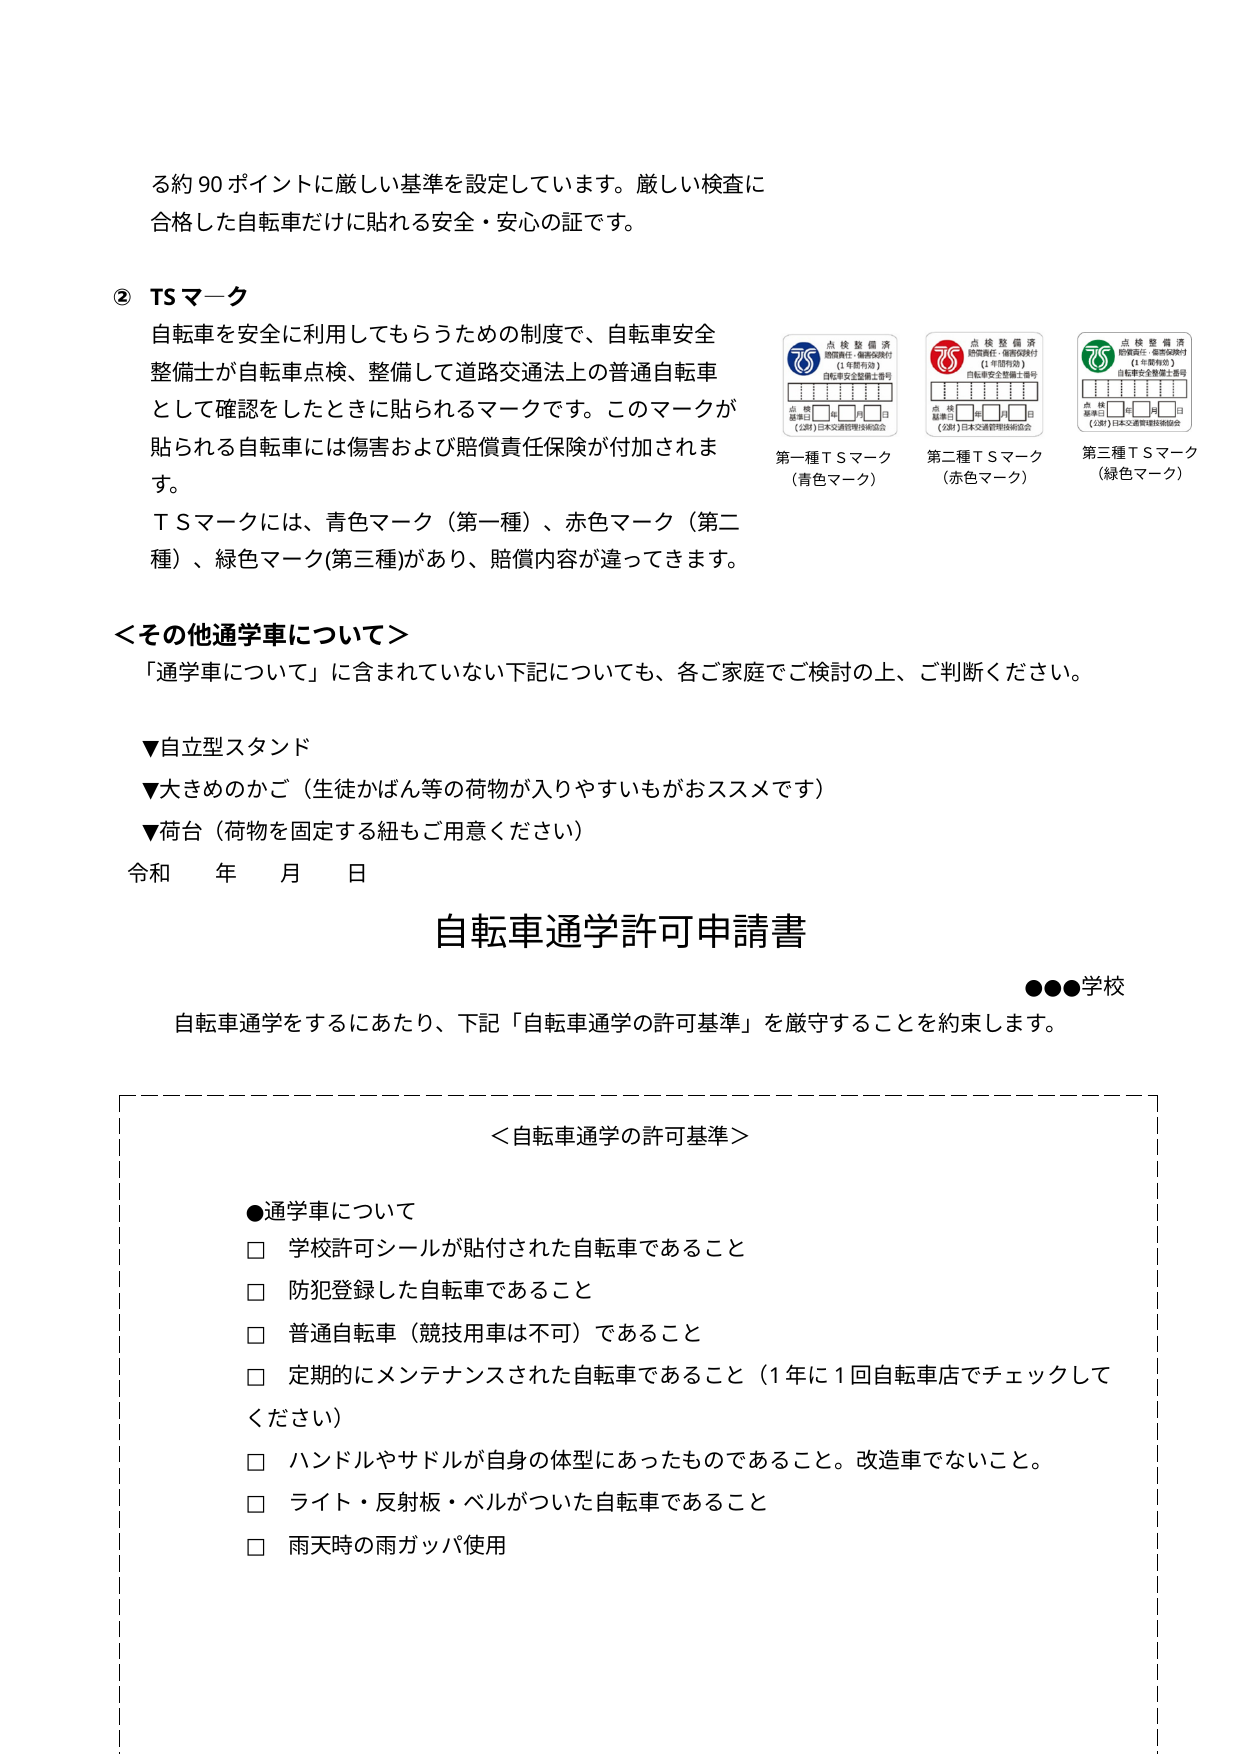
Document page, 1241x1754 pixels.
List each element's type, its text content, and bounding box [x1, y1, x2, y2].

text 自転車通学をするにあたり、下記「自転車通学の許可基準」を厳守することを約束します。 [112, 1003, 1128, 1041]
text □ 学校許可シールが貼付された自転車であること [245, 1228, 1128, 1266]
text ●●●学校 [112, 966, 1125, 1003]
text □ 雨天時の雨ガッパ使用 [245, 1525, 1128, 1562]
list ＴＳマークには、青色マーク（第一種）、赤色マーク（第二種）、緑色マーク(第三種)があり、賠償内容が違ってきます。 [150, 502, 762, 577]
text □ 普通自転車（競技用車は不可）であること [245, 1313, 1128, 1350]
text ＜その他通学車について＞ [112, 614, 1128, 652]
text 自転車通学許可申請書 [112, 891, 1128, 966]
picture [1075, 330, 1197, 434]
text ▼荷台（荷物を固定する紐もご用意ください） [142, 811, 1128, 849]
list 自転車を安全に利用してもらうための制度で、自転車安全整備士が自転車点検、整備して道路交通法上の普通自転車として確認をしたときに貼られるマークです。このマークが貼られる自転車には傷害および賠償責任保険が付加されます。 [150, 314, 762, 502]
text ●通学車について [245, 1191, 1128, 1228]
picture [780, 333, 901, 439]
text ＜自転車通学の許可基準＞ [112, 1116, 1128, 1153]
text □ 防犯登録した自転車であること [245, 1271, 1128, 1308]
text ▼自立型スタンド [142, 727, 1128, 764]
list TSマ―ク [112, 277, 762, 314]
text ▼大きめのかご（生徒かばん等の荷物が入りやすいもがおススメです） [142, 769, 1128, 807]
text □ ハンドルやサドルが自身の体型にあったものであること。改造車でないこと。 [245, 1440, 1128, 1478]
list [150, 164, 777, 239]
text □ ライト・反射板・ベルがついた自転車であること [245, 1483, 1128, 1520]
text 「通学車について」に含まれていない下記についても、各ご家庭でご検討の上、ご判断ください。 [112, 652, 1128, 689]
text 令和 年 月 日 [127, 853, 1128, 891]
text □ 定期的にメンテナンスされた自転車であること（1年に1回自転車店でチェックしてください） [245, 1355, 1128, 1436]
picture [922, 330, 1049, 439]
